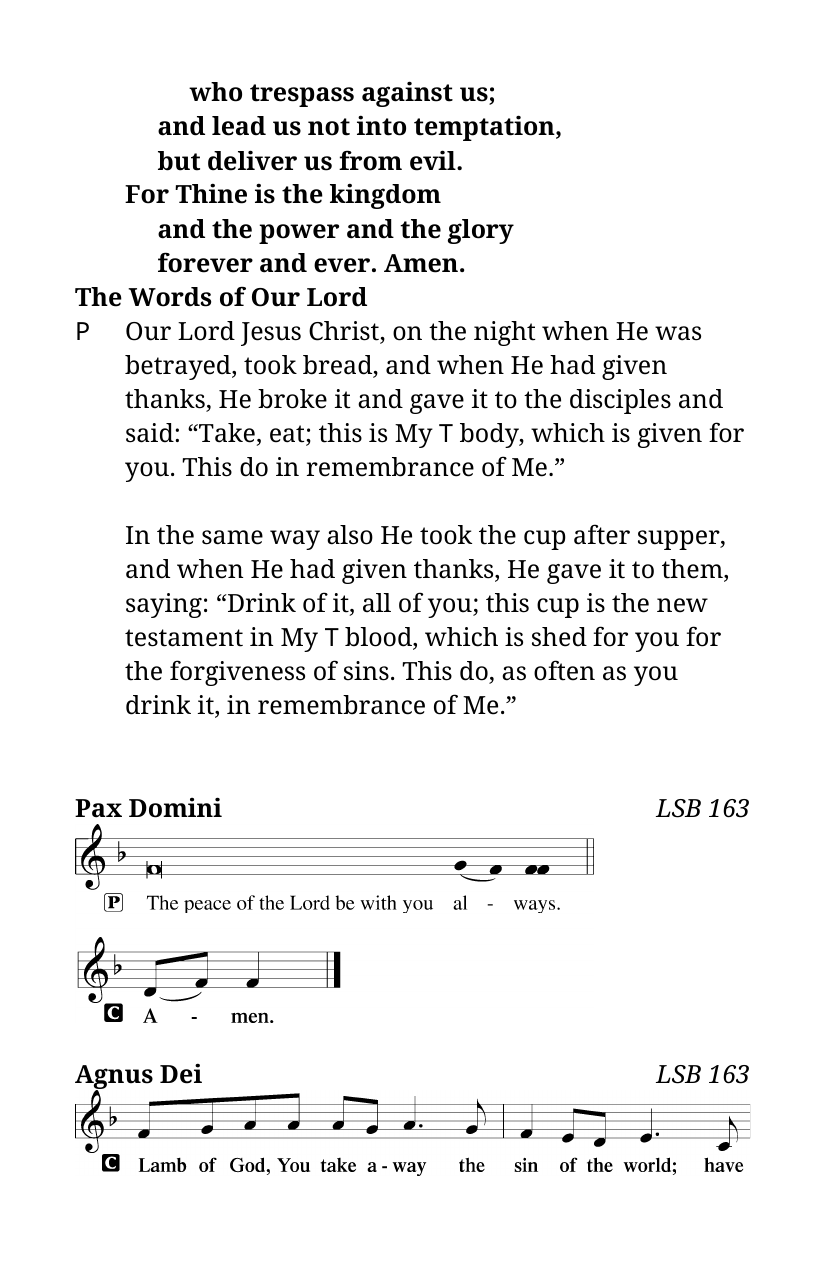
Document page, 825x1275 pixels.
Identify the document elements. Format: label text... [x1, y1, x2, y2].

text and the power and the glory [125, 211, 750, 245]
text For Thine is the kingdom [125, 177, 750, 211]
text P Our Lord Jesus Christ, on the night when He was betrayed, took bread, and when He had given thanks, He broke it and gave it to the disciples and said: “Take, eat; this is My T body, which is given for you. This do in remembrance of Me.” [75, 313, 750, 484]
text and lead us not into temptation, [125, 109, 750, 143]
text forever and ever. Amen. [125, 245, 750, 279]
text In the same way also He took the cup after supper, and when He had given thanks, He gave it to them, saying: “Drink of it, all of you; this cup is the new testament in My T blood, which is shed for you for the forgiveness of sins. This do, as often as you drink it, in remembrance of Me.” [125, 518, 750, 722]
text The Words of Our Lord [75, 279, 750, 313]
text but deliver us from evil. [125, 143, 750, 177]
picture [75, 1090, 750, 1176]
text Agnus Dei LSB 163 [75, 1056, 750, 1090]
text Pax Domini LSB 163 [75, 790, 750, 824]
picture [75, 824, 594, 1023]
text who trespass against us; [125, 75, 750, 109]
